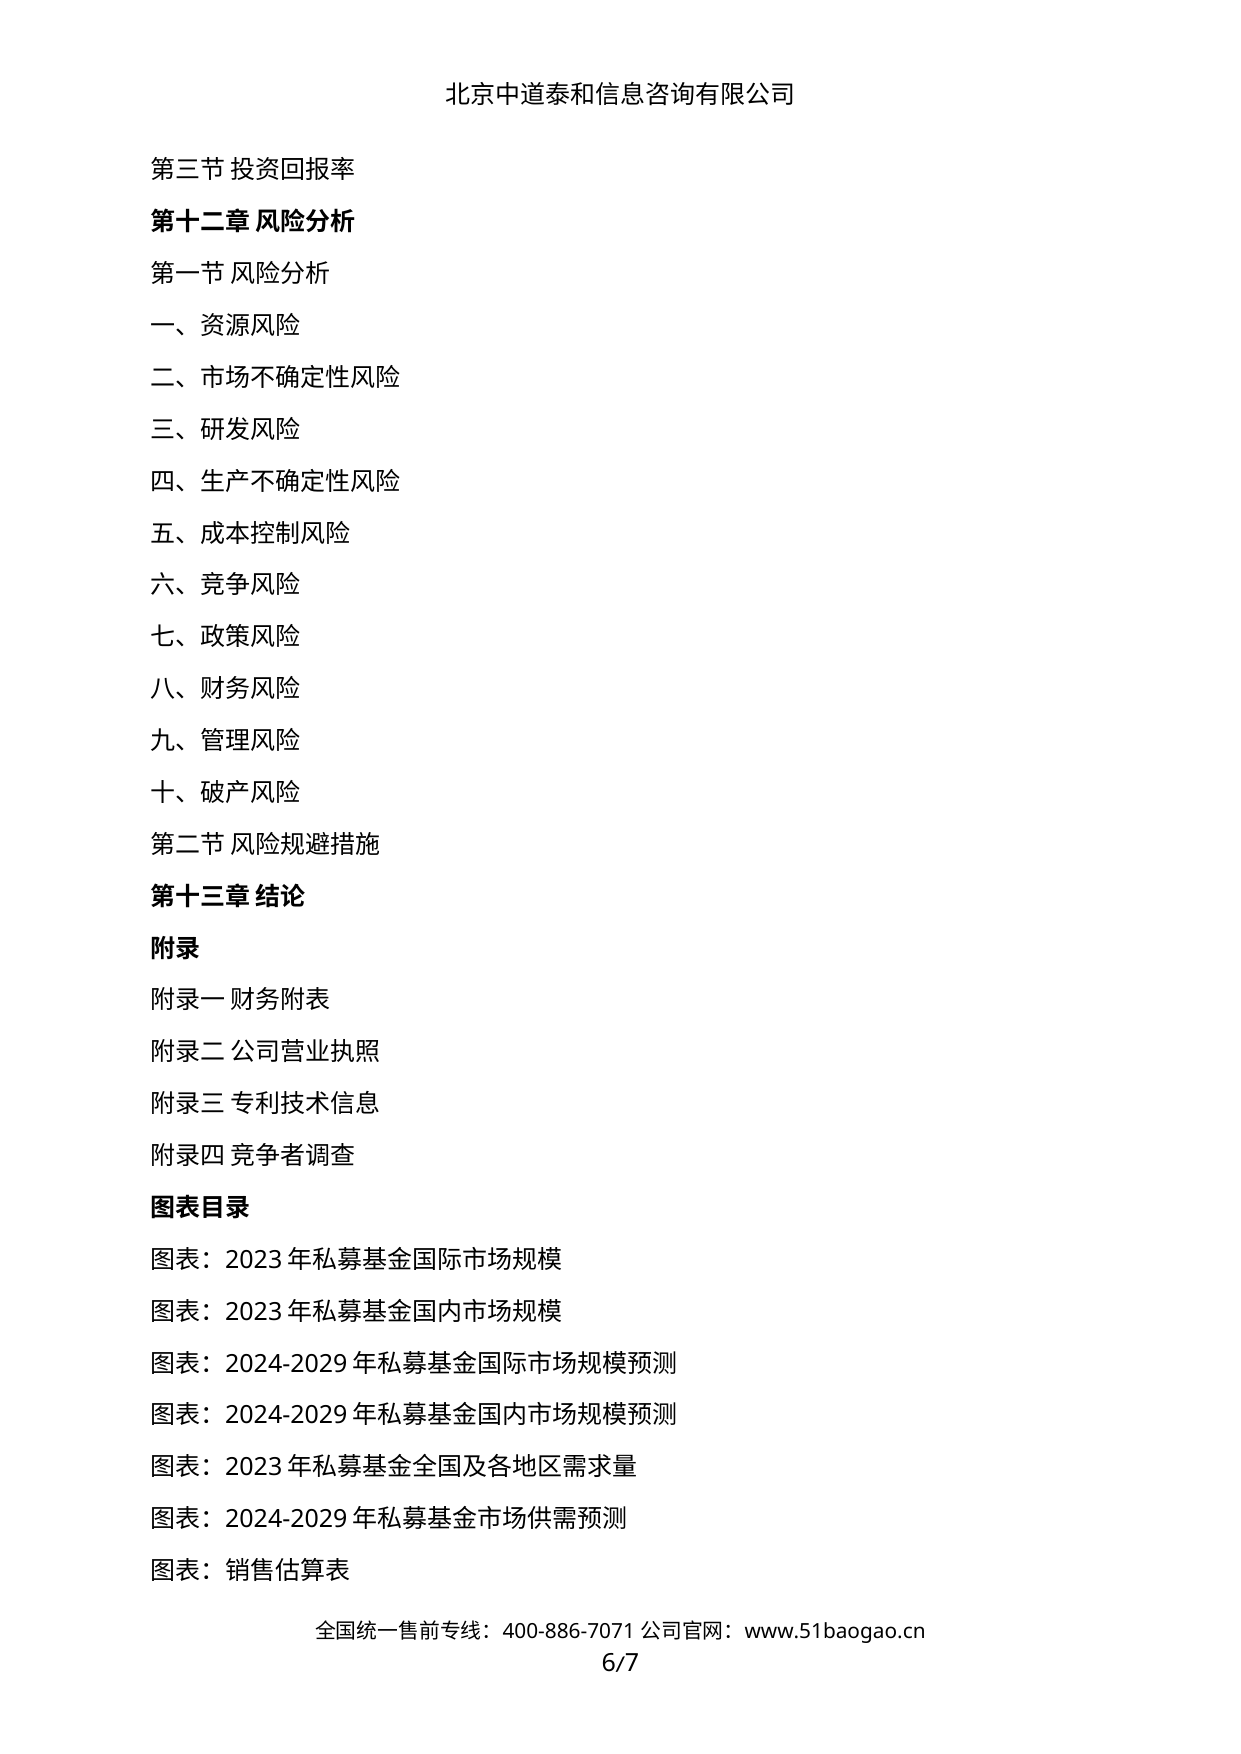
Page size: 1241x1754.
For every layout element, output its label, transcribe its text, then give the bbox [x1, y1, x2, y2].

text 五、成本控制风险 [150, 513, 1090, 549]
text 二、市场不确定性风险 [150, 357, 1090, 394]
text 一、资源风险 [150, 306, 1090, 342]
text 第三节 投资回报率 [150, 150, 1090, 186]
text 图表：2023年私募基金国际市场规模 [150, 1239, 1090, 1276]
text 三、研发风险 [150, 409, 1090, 446]
text 六、竞争风险 [150, 565, 1090, 601]
text 第十三章 结论 [150, 876, 1090, 912]
text 图表：2023年私募基金全国及各地区需求量 [150, 1447, 1090, 1483]
text 九、管理风险 [150, 721, 1090, 757]
text 图表：2024-2029年私募基金国内市场规模预测 [150, 1395, 1090, 1431]
text 八、财务风险 [150, 669, 1090, 705]
text 附录 [150, 928, 1090, 964]
text 第一节 风险分析 [150, 254, 1090, 290]
text 第二节 风险规避措施 [150, 824, 1090, 861]
text 四、生产不确定性风险 [150, 461, 1090, 497]
text 图表：2023年私募基金国内市场规模 [150, 1291, 1090, 1327]
text 第十二章 风险分析 [150, 202, 1090, 238]
text 十、破产风险 [150, 772, 1090, 809]
text 图表：销售估算表 [150, 1551, 1090, 1587]
text 图表：2024-2029年私募基金国际市场规模预测 [150, 1343, 1090, 1379]
text 附录一 财务附表 [150, 980, 1090, 1016]
text 附录二 公司营业执照 [150, 1032, 1090, 1068]
text 附录四 竞争者调查 [150, 1136, 1090, 1172]
text 图表：2024-2029年私募基金市场供需预测 [150, 1499, 1090, 1535]
text 七、政策风险 [150, 617, 1090, 653]
text 附录三 专利技术信息 [150, 1084, 1090, 1120]
text 图表目录 [150, 1187, 1090, 1224]
